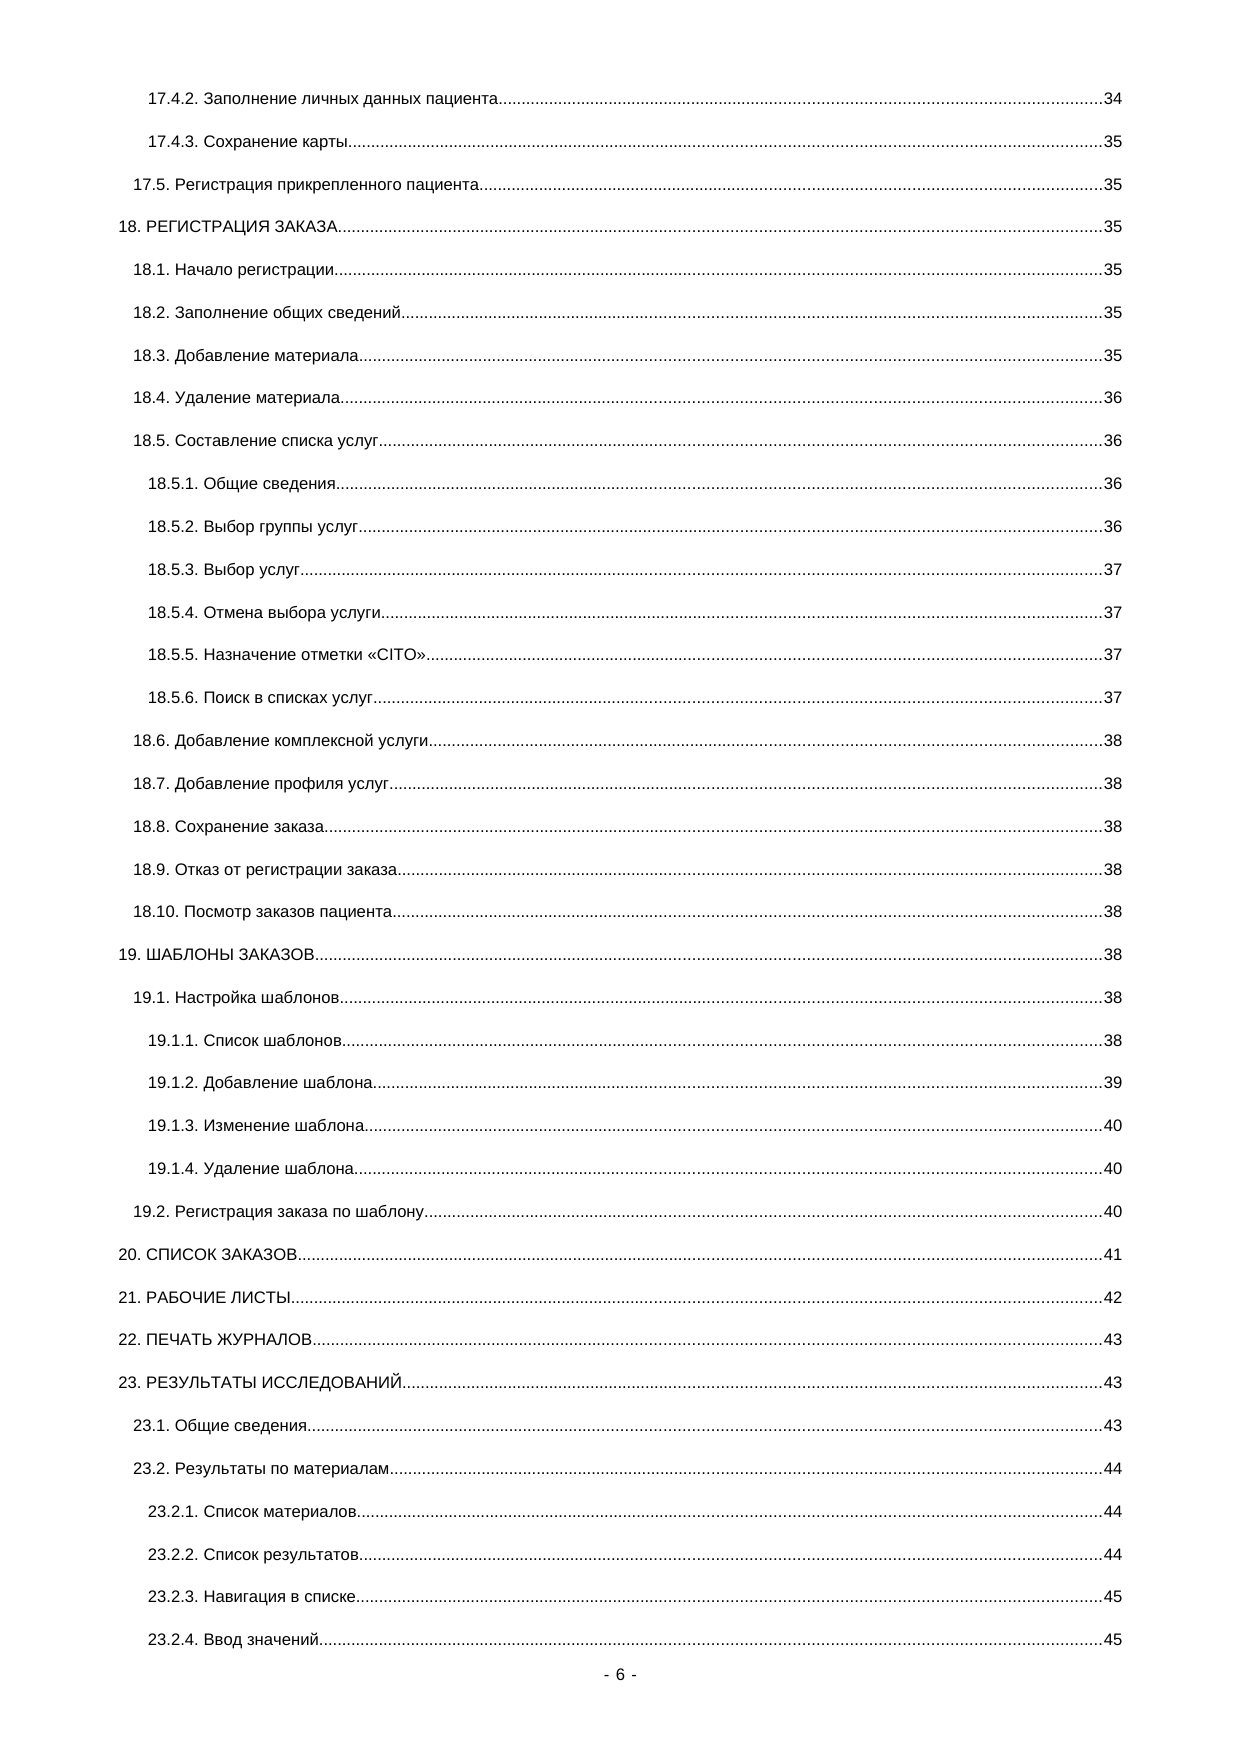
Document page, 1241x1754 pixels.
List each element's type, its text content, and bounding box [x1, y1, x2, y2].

text 23. Результаты исследований 43 [118, 1373, 1122, 1392]
text 19.2. Регистрация заказа по шаблону 40 [133, 1202, 1122, 1221]
text 18.5. Составление списка услуг 36 [133, 431, 1122, 450]
text 19.1.1. Список шаблонов 38 [148, 1031, 1122, 1050]
text 18. Регистрация заказа 35 [118, 217, 1122, 236]
text 19.1. Настройка шаблонов 38 [133, 988, 1122, 1007]
text 23.2. Результаты по материалам 44 [133, 1459, 1122, 1478]
text 18.5.6. Поиск в списках услуг 37 [148, 688, 1122, 707]
text 18.1. Начало регистрации 35 [133, 260, 1122, 279]
text 17.4.2. Заполнение личных данных пациента 34 [148, 89, 1122, 108]
text 23.2.3. Навигация в списке 45 [148, 1587, 1122, 1606]
text 19. Шаблоны заказов 38 [118, 945, 1122, 964]
text 18.4. Удаление материала 36 [133, 388, 1122, 407]
text 19.1.4. Удаление шаблона 40 [148, 1159, 1122, 1178]
text 18.5.3. Выбор услуг 37 [148, 559, 1122, 579]
text 18.5.2. Выбор группы услуг 36 [148, 517, 1122, 536]
text 19.1.3. Изменение шаблона 40 [148, 1116, 1122, 1135]
text 17.4.3. Сохранение карты 35 [148, 131, 1122, 151]
text 23.2.1. Список материалов 44 [148, 1501, 1122, 1521]
text 17.5. Регистрация прикрепленного пациента 35 [133, 174, 1122, 193]
text 22. Печать журналов 43 [118, 1330, 1122, 1349]
text 18.5.5. Назначение отметки «CITO» 37 [148, 645, 1122, 664]
text 23.2.2. Список результатов 44 [148, 1544, 1122, 1563]
text 23.2.4. Ввод значений 45 [148, 1630, 1122, 1649]
text 20. Список заказов 41 [118, 1244, 1122, 1264]
text 23.1. Общие сведения 43 [133, 1416, 1122, 1435]
text 18.9. Отказ от регистрации заказа 38 [133, 859, 1122, 878]
text 21. Рабочие листы 42 [118, 1287, 1122, 1307]
text 18.6. Добавление комплексной услуги 38 [133, 731, 1122, 750]
text 18.5.4. Отмена выбора услуги 37 [148, 602, 1122, 622]
text 18.8. Сохранение заказа 38 [133, 816, 1122, 836]
text 18.10. Посмотр заказов пациента 38 [133, 902, 1122, 921]
text 19.1.2. Добавление шаблона 39 [148, 1073, 1122, 1092]
text 18.3. Добавление материала 35 [133, 346, 1122, 365]
text 18.2. Заполнение общих сведений 35 [133, 303, 1122, 322]
text 18.5.1. Общие сведения 36 [148, 474, 1122, 493]
text 18.7. Добавление профиля услуг 38 [133, 774, 1122, 793]
